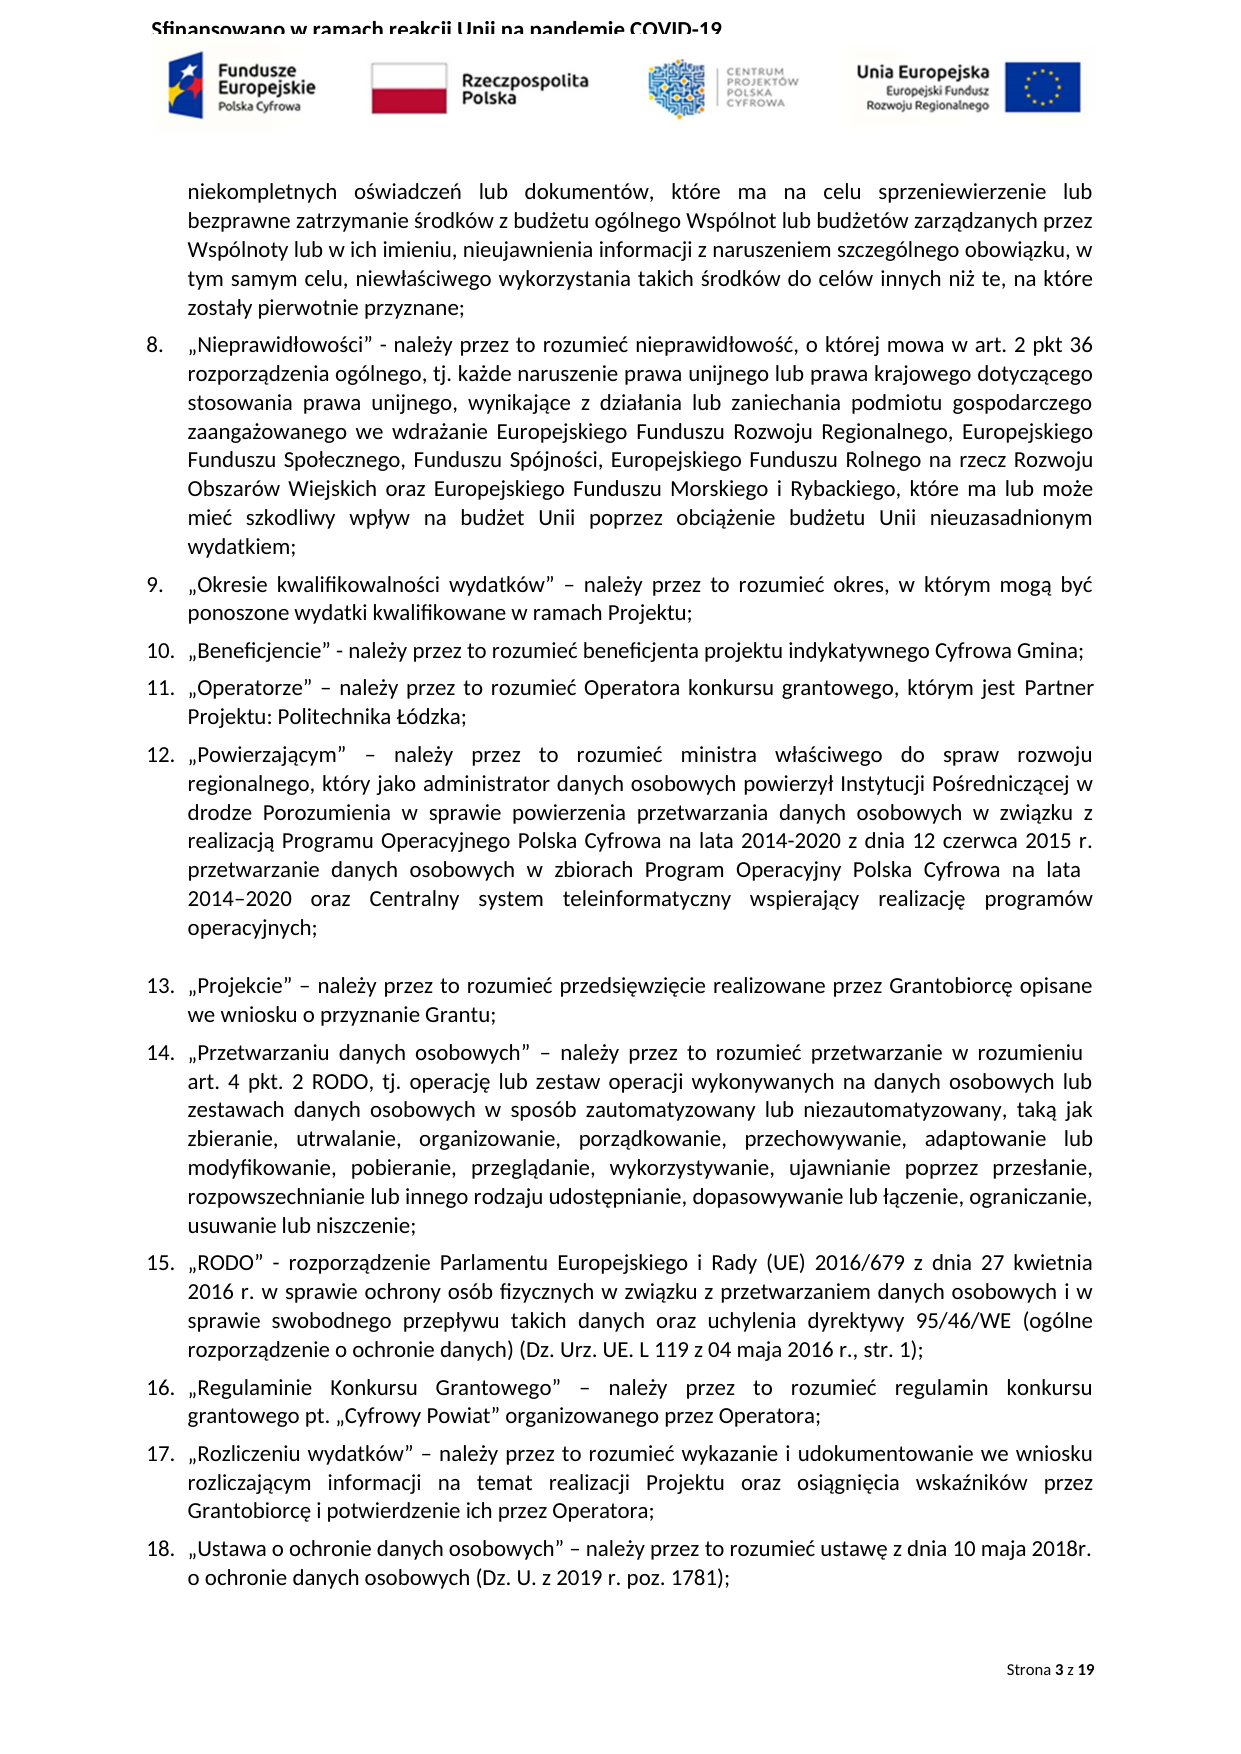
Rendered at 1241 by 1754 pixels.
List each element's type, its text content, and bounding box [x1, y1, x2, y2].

list „Ustawa o ochronie danych osobowych” – należy przez to rozumieć ustawę z dnia 10 maja 2018r. o ochronie danych osobowych (Dz. U. z 2019 r. poz. 1781); [146, 1534, 1094, 1591]
list „Okresie kwalifikowalności wydatków” – należy przez to rozumieć okres, w którym mogą być ponoszone wydatki kwalifikowane w ramach Projektu; [146, 570, 1094, 627]
list „Regulaminie Konkursu Grantowego” – należy przez to rozumieć regulamin konkursu grantowego pt. „Cyfrowy Powiat” organizowanego przez Operatora; [146, 1373, 1094, 1429]
list „Projekcie” – należy przez to rozumieć przedsięwzięcie realizowane przez Grantobiorcę opisane we wniosku o przyznanie Grantu; [146, 972, 1094, 1028]
list „Operatorze” – należy przez to rozumieć Operatora konkursu grantowego, którym jest Partner Projektu: Politechnika Łódzka; [146, 673, 1094, 730]
picture [152, 34, 1097, 142]
list „Powierzającym” – należy przez to rozumieć ministra właściwego do spraw rozwoju regionalnego, który jako administrator danych osobowych powierzył Instytucji Pośredniczącej w drodze Porozumienia w sprawie powierzenia przetwarzania danych osobowych w związku z realizacją Programu Operacyjnego Polska Cyfrowa na lata 2014-2020 z dnia 12 czerwca 2015 r. przetwarzanie danych osobowych w zbiorach Program Operacyjny Polska Cyfrowa na lata 2014–2020 oraz Centralny system teleinformatyczny wspierający realizację programów operacyjnych; [146, 740, 1094, 941]
list „Rozliczeniu wydatków” – należy przez to rozumieć wykazanie i udokumentowanie we wniosku rozliczającym informacji na temat realizacji Projektu oraz osiągnięcia wskaźników przez Grantobiorcę i potwierdzenie ich przez Operatora; [146, 1439, 1094, 1525]
list „RODO” - rozporządzenie Parlamentu Europejskiego i Rady (UE) 2016/679 z dnia 27 kwietnia 2016 r. w sprawie ochrony osób fizycznych w związku z przetwarzaniem danych osobowych i w sprawie swobodnego przepływu takich danych oraz uchylenia dyrektywy 95/46/WE (ogólne rozporządzenie o ochronie danych) (Dz. Urz. UE. L 119 z 04 maja 2016 r., str. 1); [146, 1248, 1094, 1363]
list „Przetwarzaniu danych osobowych” – należy przez to rozumieć przetwarzanie w rozumieniu art. 4 pkt. 2 RODO, tj. operację lub zestaw operacji wykonywanych na danych osobowych lub zestawach danych osobowych w sposób zautomatyzowany lub niezautomatyzowany, taką jak zbieranie, utrwalanie, organizowanie, porządkowanie, przechowywanie, adaptowanie lub modyfikowanie, pobieranie, przeglądanie, wykorzystywanie, ujawnianie poprzez przesłanie, rozpowszechnianie lub innego rodzaju udostępnianie, dopasowywanie lub łączenie, ograniczanie, usuwanie lub niszczenie; [146, 1038, 1094, 1239]
list „Beneficjencie” - należy przez to rozumieć beneficjenta projektu indykatywnego Cyfrowa Gmina; [146, 636, 1094, 664]
list „Nieprawidłowości” - należy przez to rozumieć nieprawidłowość, o której mowa w art. 2 pkt 36 rozporządzenia ogólnego, tj. każde naruszenie prawa unijnego lub prawa krajowego dotyczącego stosowania prawa unijnego, wynikające z działania lub zaniechania podmiotu gospodarczego zaangażowanego we wdrażanie Europejskiego Funduszu Rozwoju Regionalnego, Europejskiego Funduszu Społecznego, Funduszu Spójności, Europejskiego Funduszu Rolnego na rzecz Rozwoju Obszarów Wiejskich oraz Europejskiego Funduszu Morskiego i Rybackiego, które ma lub może mieć szkodliwy wpływ na budżet Unii poprzez obciążenie budżetu Unii nieuzasadnionym wydatkiem; [146, 330, 1094, 560]
